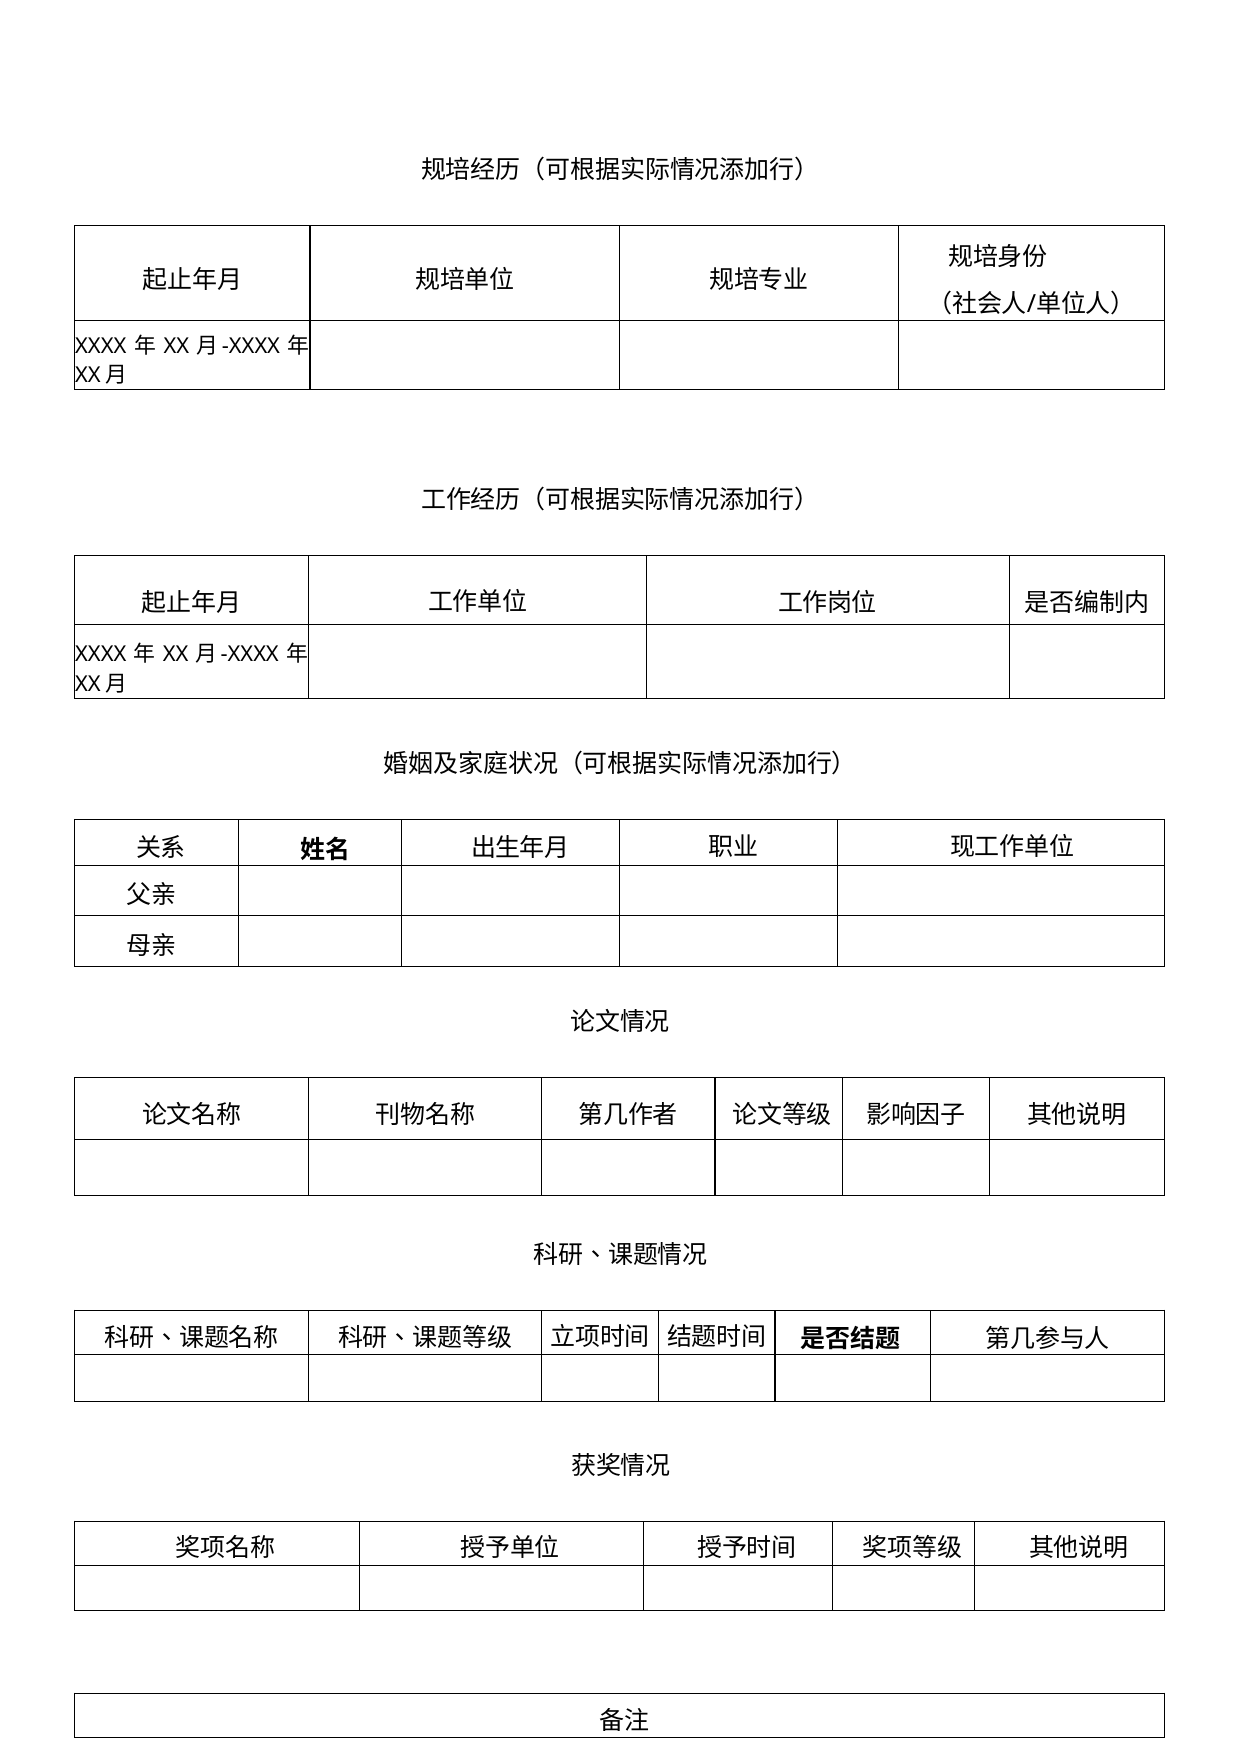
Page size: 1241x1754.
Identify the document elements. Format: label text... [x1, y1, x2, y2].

table_header 论文名称 [75, 1078, 308, 1139]
table_header 第几参与人 [931, 1311, 1164, 1354]
table_header 姓名 [239, 820, 401, 865]
table_header 出生年月 [402, 820, 619, 865]
table_header 备注 [75, 1694, 1164, 1737]
table_cell [1010, 625, 1164, 698]
table_header 立项时间 [542, 1311, 658, 1354]
table_header 授予单位 [360, 1522, 643, 1564]
table_cell [975, 1566, 1164, 1610]
table_cell XXXX年XX月-XXXX年XX月 [75, 321, 309, 389]
table_header 第几作者 [542, 1078, 714, 1139]
text 获奖情况 [571, 1449, 1166, 1480]
table_header 规培身份 （社会人/单位人） [899, 226, 1164, 319]
table_cell [75, 1355, 308, 1401]
text 规培经历（可根据实际情况添加行） [74, 152, 1166, 185]
table_header 奖项等级 [833, 1522, 974, 1564]
table_header 现工作单位 [838, 820, 1164, 865]
table_header 其他说明 [975, 1522, 1164, 1564]
table_header 科研、课题等级 [309, 1311, 541, 1354]
table_cell [309, 1355, 541, 1401]
table_cell [776, 1355, 930, 1401]
table_cell [838, 916, 1164, 966]
table_cell XXXX年XX月-XXXX年XX月 [75, 625, 308, 698]
table_cell [360, 1566, 643, 1610]
table_cell [838, 866, 1164, 915]
table_cell [833, 1566, 974, 1610]
table_cell [309, 1140, 541, 1195]
table_cell 母亲 [75, 916, 238, 966]
table_cell [990, 1140, 1164, 1195]
table_header 工作单位 [309, 556, 646, 624]
table_header 其他说明 [990, 1078, 1164, 1139]
table_cell [659, 1355, 774, 1401]
table_header 论文等级 [716, 1078, 842, 1139]
table_cell [620, 916, 837, 966]
text 工作经历（可根据实际情况添加行） [74, 482, 1166, 515]
table_cell [542, 1355, 658, 1401]
table_cell [899, 321, 1164, 389]
table_header 授予时间 [644, 1522, 832, 1564]
table_cell [620, 321, 898, 389]
table_cell 父亲 [75, 866, 238, 915]
table_cell [931, 1355, 1164, 1401]
table_header 规培单位 [311, 226, 619, 319]
table_header 关系 [75, 820, 238, 865]
table_header 职业 [620, 820, 837, 865]
table_cell [402, 916, 619, 966]
table_cell [239, 866, 401, 915]
table_cell [644, 1566, 832, 1610]
table_cell [311, 321, 619, 389]
table_header 规培专业 [620, 226, 898, 319]
table_cell [647, 625, 1009, 698]
table_header 结题时间 [659, 1311, 774, 1354]
table_cell [843, 1140, 989, 1195]
table_cell [75, 1140, 308, 1195]
table_cell [716, 1140, 842, 1195]
table_cell [239, 916, 401, 966]
table_cell [542, 1140, 714, 1195]
table_header 刊物名称 [309, 1078, 541, 1139]
table_cell [75, 1566, 359, 1610]
table_header 是否编制内 [1010, 556, 1164, 624]
table_cell [620, 866, 837, 915]
text 论文情况 [74, 1006, 1166, 1037]
table_header 科研、课题名称 [75, 1311, 308, 1354]
text 婚姻及家庭状况（可根据实际情况添加行） [74, 746, 1166, 779]
text 科研、课题情况 [533, 1238, 1166, 1269]
table_header 奖项名称 [75, 1522, 359, 1564]
table_header 起止年月 [75, 556, 308, 624]
table_cell [402, 866, 619, 915]
table_header 起止年月 [75, 226, 309, 319]
table_cell [309, 625, 646, 698]
table_header 是否结题 [776, 1311, 930, 1354]
table_header 工作岗位 [647, 556, 1009, 624]
table_header 影响因子 [843, 1078, 989, 1139]
